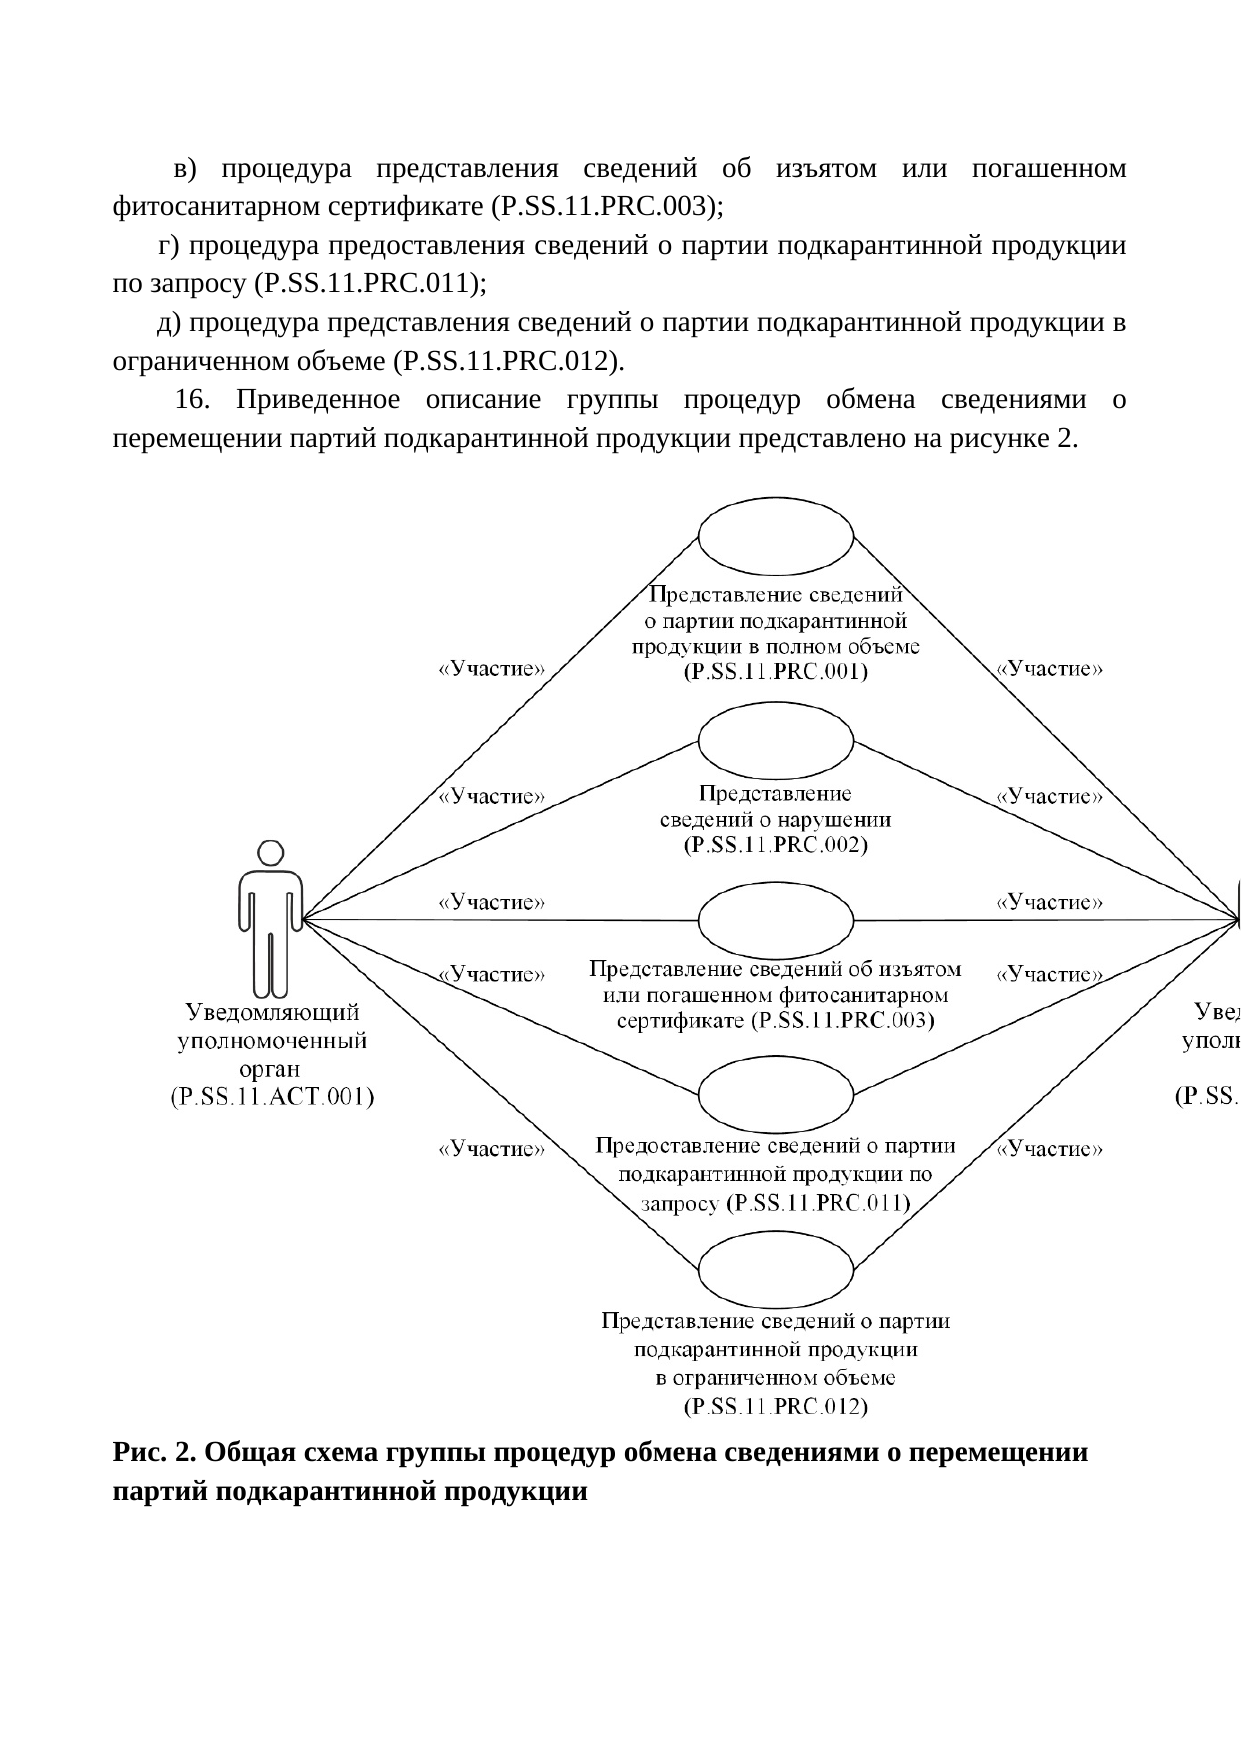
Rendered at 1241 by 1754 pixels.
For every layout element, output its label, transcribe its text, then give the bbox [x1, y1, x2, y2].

text д) процедура представления сведений о партии подкарантинной продукции в ограниченном объеме (P.SS.11.PRC.012). [112, 304, 1128, 376]
text 16. Приведенное описание группы процедур обмена сведениями о перемещении партий подкарантинной продукции представлено на рисунке 2. [112, 381, 1128, 453]
picture [112, 496, 1241, 1431]
text г) процедура предоставления сведений о партии подкарантинной продукции по запросу (P.SS.11.PRC.011); [112, 227, 1128, 299]
text Рис. 2. Общая схема группы процедур обмена сведениями о перемещении партий подкарантинной продукции [112, 1434, 1128, 1536]
text в) процедура представления сведений об изъятом или погашенном фитосанитарном сертификате (P.SS.11.PRC.003); [112, 150, 1128, 222]
